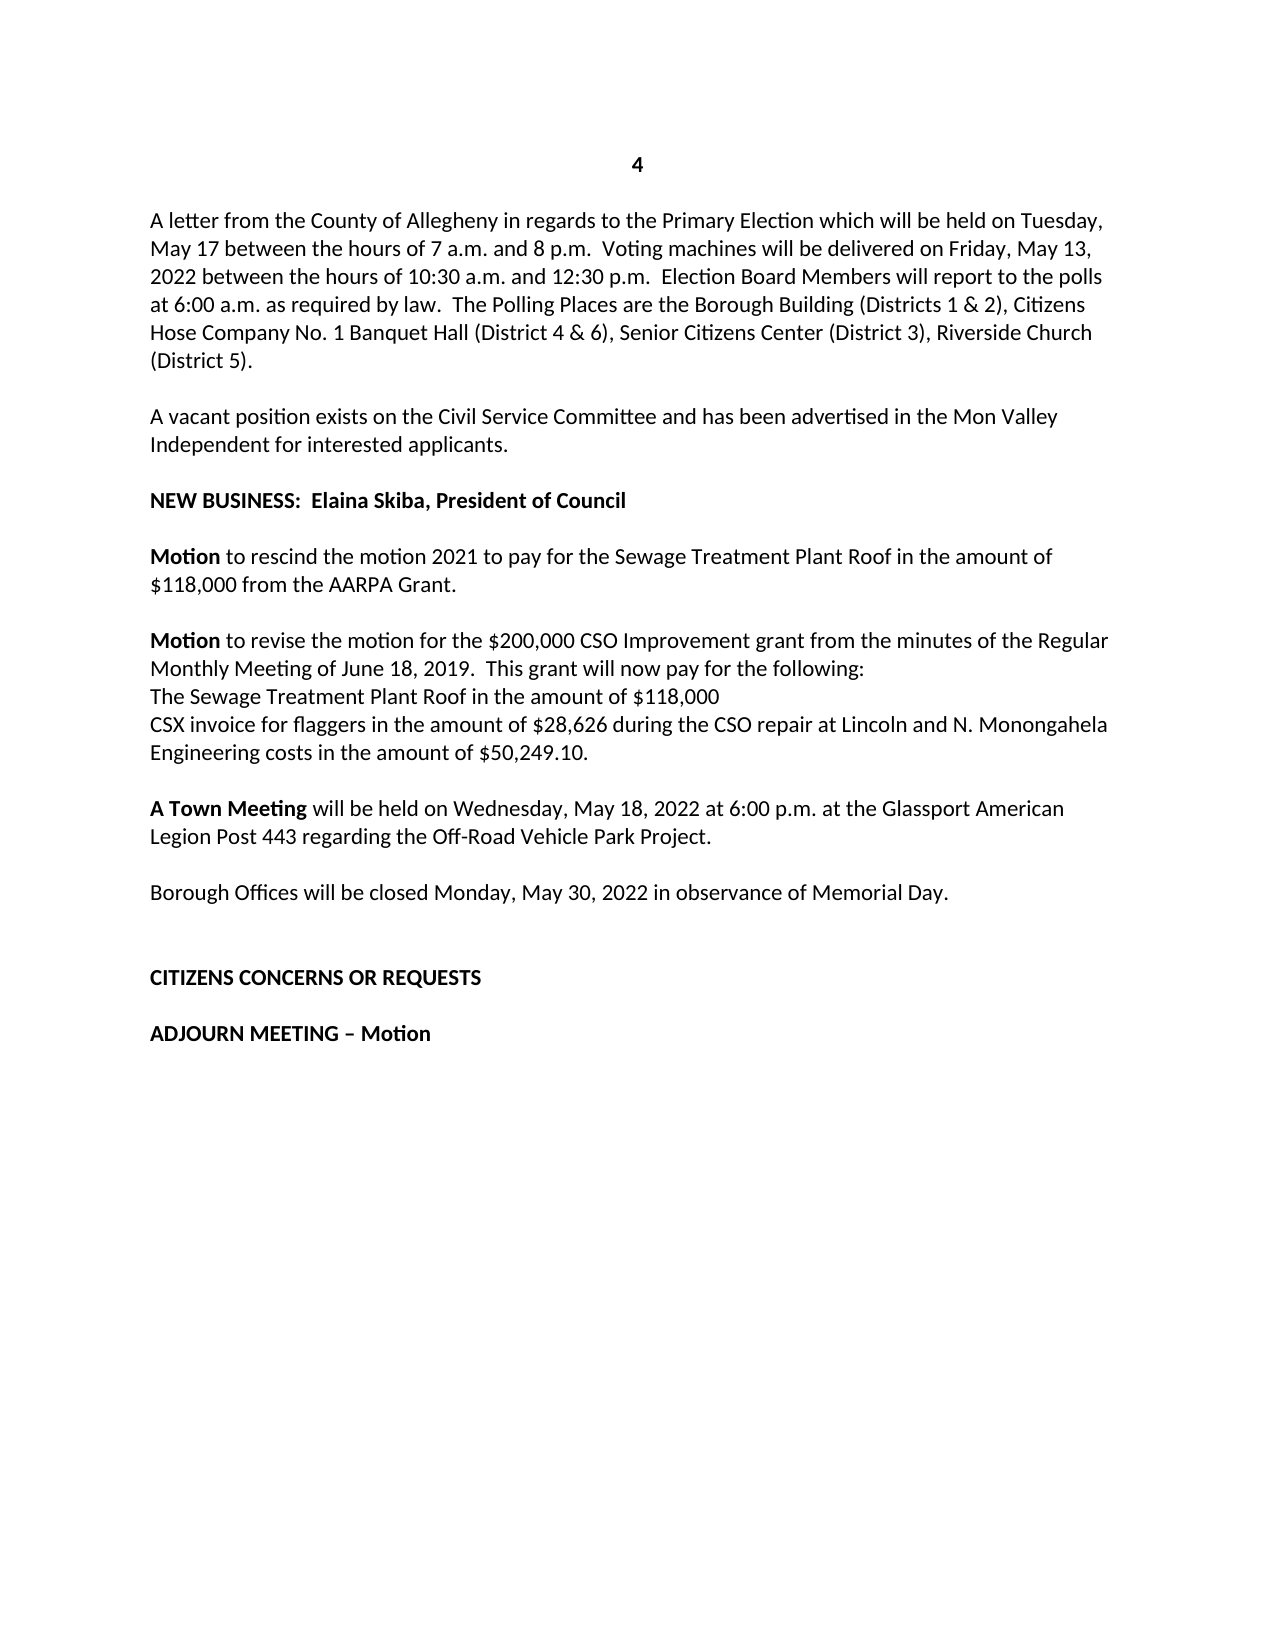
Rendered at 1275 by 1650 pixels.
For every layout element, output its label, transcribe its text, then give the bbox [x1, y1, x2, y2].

text ADJOURN MEETING – Motion [150, 1019, 1125, 1047]
text 4 [150, 150, 1125, 178]
text CITIZENS CONCERNS OR REQUESTS [150, 963, 1125, 991]
text 2022 between the hours of 10:30 a.m. and 12:30 p.m. Election Board Members will report to the polls at 6:00 a.m. as required by law. The Polling Places are the Borough Building (Districts 1 & 2), Citizens [150, 262, 1125, 318]
text A letter from the County of Allegheny in regards to the Primary Election which will be held on Tuesday, May 17 between the hours of 7 a.m. and 8 p.m. Voting machines will be delivered on Friday, May 13, [150, 206, 1125, 262]
text A Town Meeting will be held on Wednesday, May 18, 2022 at 6:00 p.m. at the Glassport American Legion Post 443 regarding the Off-Road Vehicle Park Project. [150, 794, 1125, 851]
text A vacant position exists on the Civil Service Committee and has been advertised in the Mon Valley Independent for interested applicants. [150, 402, 1125, 458]
text CSX invoice for flaggers in the amount of $28,626 during the CSO repair at Lincoln and N. Monongahela Engineering costs in the amount of $50,249.10. [150, 710, 1125, 766]
text Motion to rescind the motion 2021 to pay for the Sewage Treatment Plant Roof in the amount of $118,000 from the AARPA Grant. [150, 542, 1125, 598]
text Motion to revise the motion for the $200,000 CSO Improvement grant from the minutes of the Regular Monthly Meeting of June 18, 2019. This grant will now pay for the following: [150, 626, 1125, 682]
text Hose Company No. 1 Banquet Hall (District 4 & 6), Senior Citizens Center (District 3), Riverside Church (District 5). [150, 318, 1125, 374]
text The Sewage Treatment Plant Roof in the amount of $118,000 [150, 682, 1125, 710]
text NEW BUSINESS: Elaina Skiba, President of Council [150, 486, 1125, 514]
text Borough Offices will be closed Monday, May 30, 2022 in observance of Memorial Day. [150, 878, 1125, 907]
